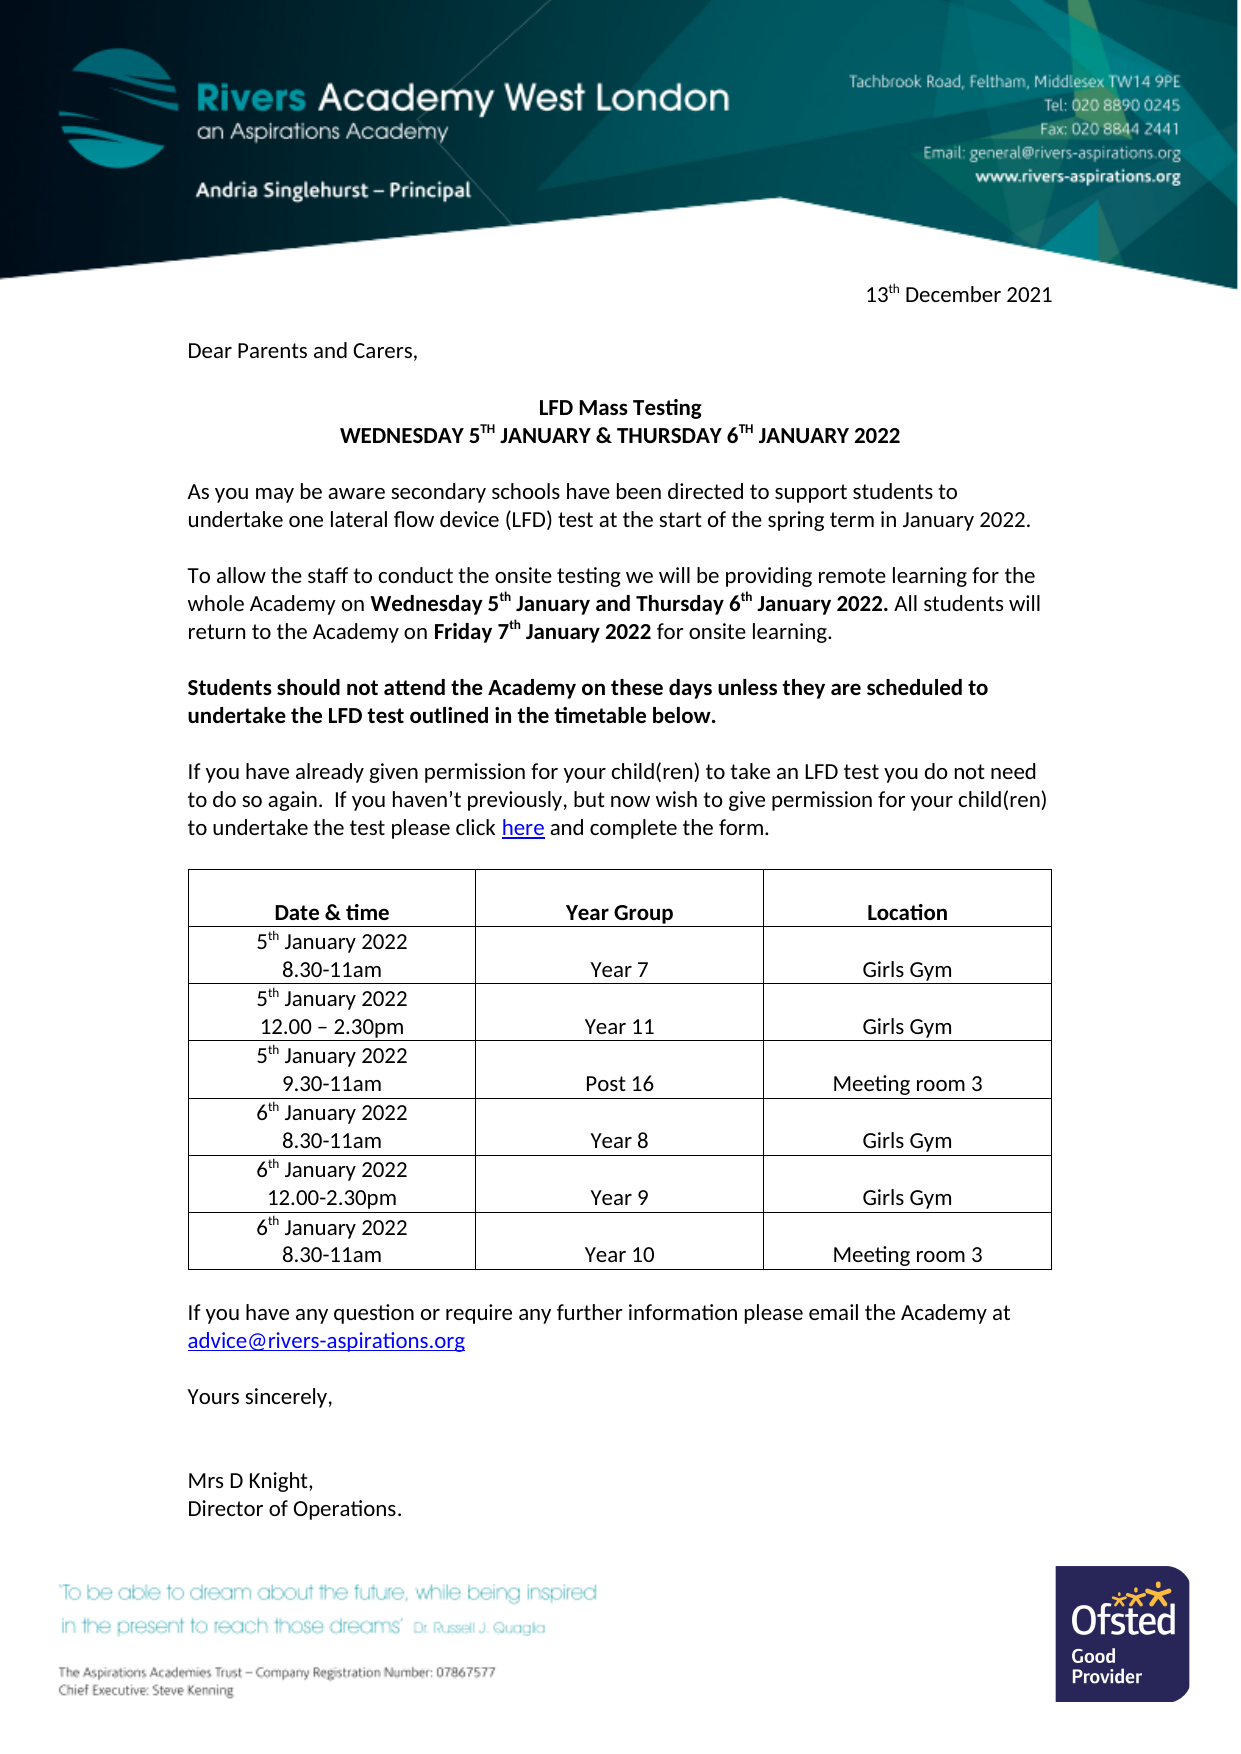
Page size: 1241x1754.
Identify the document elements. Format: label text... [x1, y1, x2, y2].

table_cell 5th January 2022 8.30-11am [189, 927, 475, 983]
picture [1055, 1566, 1190, 1701]
table_header Date & time [189, 870, 475, 926]
table_cell Girls Gym [764, 1156, 1051, 1212]
table_cell Meeting room 3 [764, 1041, 1051, 1097]
text Mrs D Knight, [187, 1466, 1053, 1494]
table_cell Post 16 [476, 1041, 763, 1097]
table_cell 6th January 2022 8.30-11am [189, 1213, 475, 1269]
table_cell Year 7 [476, 927, 763, 983]
table_cell Year 11 [476, 984, 763, 1040]
text 13th December 2021 [187, 281, 1053, 309]
text WEDNESDAY 5TH JANUARY & THURSDAY 6TH JANUARY 2022 [187, 421, 1053, 449]
table_cell 6th January 2022 8.30-11am [189, 1099, 475, 1154]
table_cell Meeting room 3 [764, 1213, 1051, 1269]
table_cell Year 10 [476, 1213, 763, 1269]
text As you may be aware secondary schools have been directed to support students to undertake one lateral flow device (LFD) test at the start of the spring term in January 2022. [187, 477, 1053, 533]
table_cell 5th January 2022 12.00 – 2.30pm [189, 984, 475, 1040]
text If you have any question or require any further information please email the Academy at advice@rivers-aspirations.org [187, 1298, 1053, 1354]
text To allow the staff to conduct the onsite testing we will be providing remote learning for the whole Academy on Wednesday 5th January and Thursday 6th January 2022. All students will return to the Academy on Friday 7th January 2022 for onsite learning. [187, 561, 1053, 645]
text LFD Mass Testing [187, 393, 1053, 421]
table_cell Girls Gym [764, 927, 1051, 983]
table_cell Girls Gym [764, 1099, 1051, 1154]
table_cell Year 9 [476, 1156, 763, 1212]
text Director of Operations. [187, 1494, 1053, 1522]
table_header Year Group [476, 870, 763, 926]
table_cell 6th January 2022 12.00-2.30pm [189, 1156, 475, 1212]
text Students should not attend the Academy on these days unless they are scheduled to undertake the LFD test outlined in the timetable below. [187, 673, 1053, 729]
table_cell Girls Gym [764, 984, 1051, 1040]
table_cell Year 8 [476, 1099, 763, 1154]
table_header Location [764, 870, 1051, 926]
text Dear Parents and Carers, [187, 337, 1053, 365]
text If you have already given permission for your child(ren) to take an LFD test you do not need to do so again. If you haven’t previously, but now wish to give permission for your child(ren) to undertake the test please click here and complete the form. [187, 757, 1053, 841]
text Yours sincerely, [187, 1382, 1053, 1410]
table_cell 5th January 2022 9.30-11am [189, 1041, 475, 1097]
